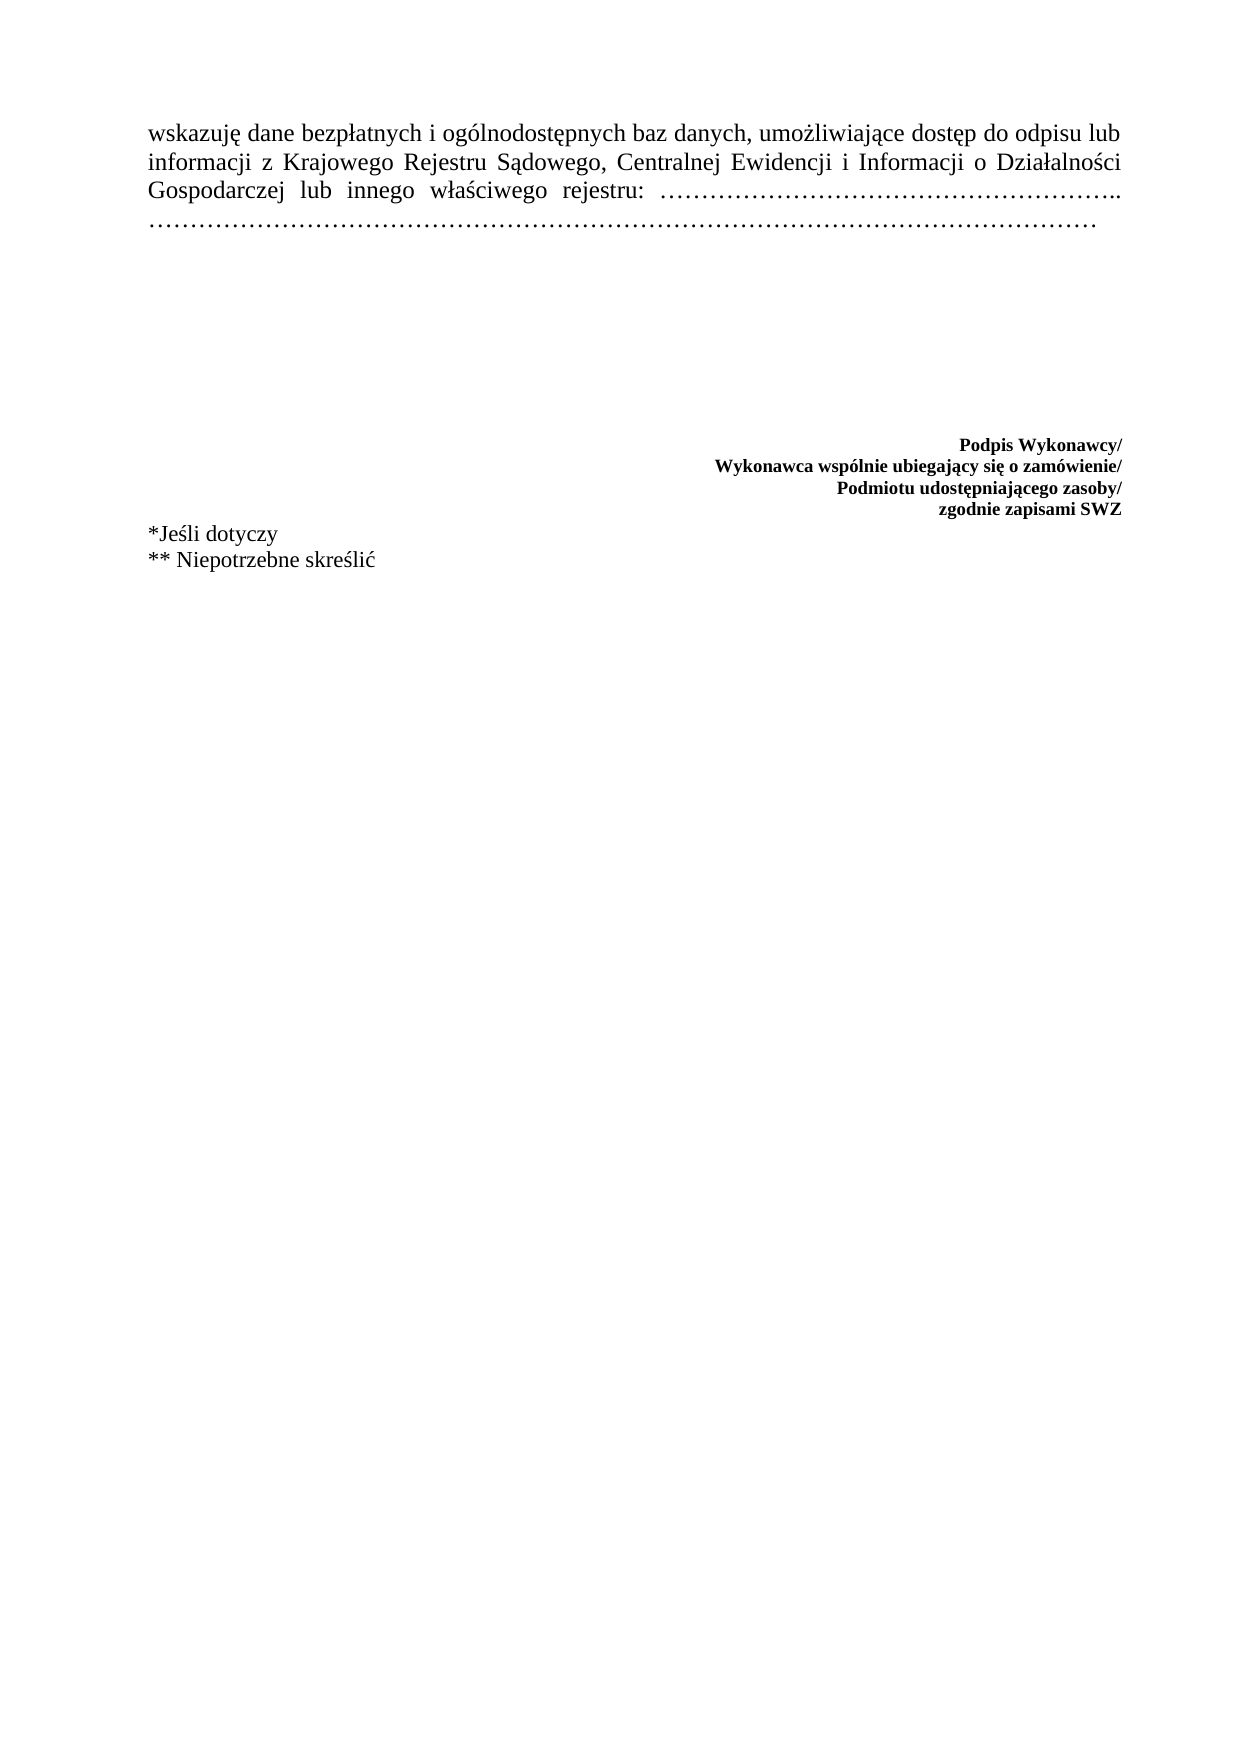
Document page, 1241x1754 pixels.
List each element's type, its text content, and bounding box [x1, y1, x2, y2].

text ** Niepotrzebne skreślić [148, 546, 1122, 573]
text *Jeśli dotyczy [148, 520, 1122, 546]
text Wykonawca wspólnie ubiegający się o zamówienie/ [148, 455, 1122, 477]
text Podmiotu udostępniającego zasoby/ [148, 477, 1122, 498]
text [148, 118, 1122, 233]
text zgodnie zapisami SWZ [148, 498, 1122, 520]
text Podpis Wykonawcy/ [148, 434, 1122, 455]
